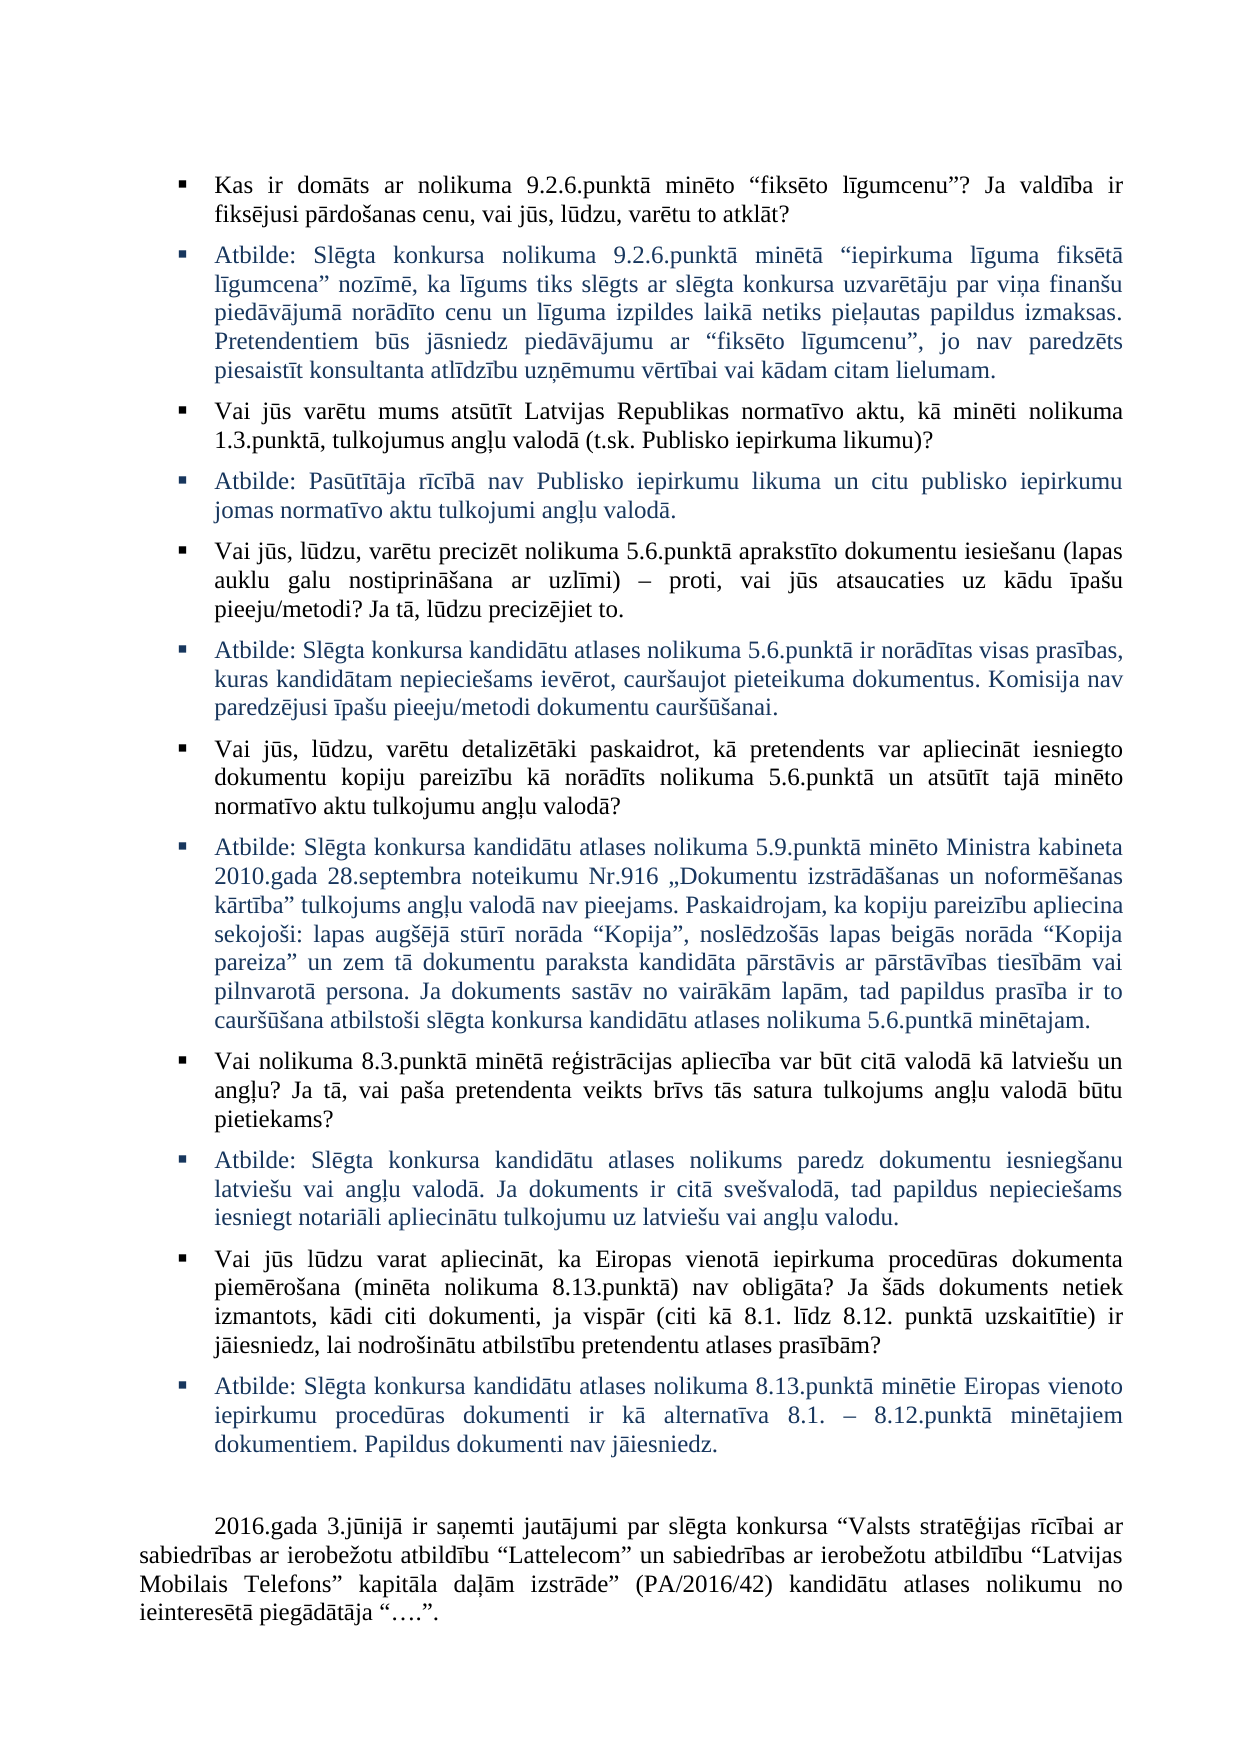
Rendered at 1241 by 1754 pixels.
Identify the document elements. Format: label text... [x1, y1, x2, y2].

list Vai jūs, lūdzu, varētu detalizētāki paskaidrot, kā pretendents var apliecināt iesniegto dokumentu kopiju pareizību kā norādīts nolikuma 5.6.punktā un atsūtīt tajā minēto normatīvo aktu tulkojumu angļu valodā? [177, 734, 1124, 820]
list Atbilde: Slēgta konkursa kandidātu atlases nolikuma 5.9.punktā minēto Ministra kabineta 2010.gada 28.septembra noteikumu Nr.916 „Dokumentu izstrādāšanas un noformēšanas kārtība” tulkojums angļu valodā nav pieejams. Paskaidrojam, ka kopiju pareizību apliecina sekojoši: lapas augšējā stūrī norāda “Kopija”, noslēdzošās lapas beigās norāda “Kopija pareiza” un zem tā dokumentu paraksta kandidāta pārstāvis ar pārstāvības tiesībām vai pilnvarotā persona. Ja dokuments sastāv no vairākām lapām, tad papildus prasība ir to cauršūšana atbilstoši slēgta konkursa kandidātu atlases nolikuma 5.6.puntkā minētajam. [177, 832, 1124, 1034]
list Vai jūs varētu mums atsūtīt Latvijas Republikas normatīvo aktu, kā minēti nolikuma 1.3.punktā, tulkojumus angļu valodā (t.sk. Publisko iepirkuma likumu)? [177, 396, 1124, 454]
list Atbilde: Slēgta konkursa nolikuma 9.2.6.punktā minētā “iepirkuma līguma fiksētā līgumcena” nozīmē, ka līgums tiks slēgts ar slēgta konkursa uzvarētāju par viņa finanšu piedāvājumā norādīto cenu un līguma izpildes laikā netiks pieļautas papildus izmaksas. Pretendentiem būs jāsniedz piedāvājumu ar “fiksēto līgumcenu”, jo nav paredzēts piesaistīt konsultanta atlīdzību uzņēmumu vērtībai vai kādam citam lielumam. [177, 240, 1124, 384]
list Vai jūs lūdzu varat apliecināt, ka Eiropas vienotā iepirkuma procedūras dokumenta piemērošana (minēta nolikuma 8.13.punktā) nav obligāta? Ja šāds dokuments netiek izmantots, kādi citi dokumenti, ja vispār (citi kā 8.1. līdz 8.12. punktā uzskaitītie) ir jāiesniedz, lai nodrošinātu atbilstību pretendentu atlases prasībām? [177, 1244, 1124, 1359]
list Atbilde: Pasūtītāja rīcībā nav Publisko iepirkumu likuma un citu publisko iepirkumu jomas normatīvo aktu tulkojumi angļu valodā. [177, 466, 1124, 524]
list Kas ir domāts ar nolikuma 9.2.6.punktā minēto “fiksēto līgumcenu”? Ja valdība ir fiksējusi pārdošanas cenu, vai jūs, lūdzu, varētu to atklāt? [177, 170, 1124, 227]
list Vai jūs, lūdzu, varētu precizēt nolikuma 5.6.punktā aprakstīto dokumentu iesiešanu (lapas auklu galu nostiprināšana ar uzlīmi) – proti, vai jūs atsaucaties uz kādu īpašu pieeju/metodi? Ja tā, lūdzu precizējiet to. [177, 536, 1124, 622]
list Atbilde: Slēgta konkursa kandidātu atlases nolikums paredz dokumentu iesniegšanu latviešu vai angļu valodā. Ja dokuments ir citā svešvalodā, tad papildus nepieciešams iesniegt notariāli apliecinātu tulkojumu uz latviešu vai angļu valodu. [177, 1145, 1124, 1231]
text 2016.gada 3.jūnijā ir saņemti jautājumi par slēgta konkursa “Valsts stratēģijas rīcībai ar sabiedrības ar ierobežotu atbildību “Lattelecom” un sabiedrības ar ierobežotu atbildību “Latvijas Mobilais Telefons” kapitāla daļām izstrāde” (PA/2016/42) kandidātu atlases nolikumu no ieinteresētā piegādātāja “….”. [139, 1511, 1124, 1626]
list Vai nolikuma 8.3.punktā minētā reģistrācijas apliecība var būt citā valodā kā latviešu un angļu? Ja tā, vai paša pretendenta veikts brīvs tās satura tulkojums angļu valodā būtu pietiekams? [177, 1046, 1124, 1132]
list Atbilde: Slēgta konkursa kandidātu atlases nolikuma 8.13.punktā minētie Eiropas vienoto iepirkumu procedūras dokumenti ir kā alternatīva 8.1. – 8.12.punktā minētajiem dokumentiem. Papildus dokumenti nav jāiesniedz. [177, 1371, 1124, 1457]
list Atbilde: Slēgta konkursa kandidātu atlases nolikuma 5.6.punktā ir norādītas visas prasības, kuras kandidātam nepieciešams ievērot, cauršaujot pieteikuma dokumentus. Komisija nav paredzējusi īpašu pieeju/metodi dokumentu cauršūšanai. [177, 635, 1124, 721]
